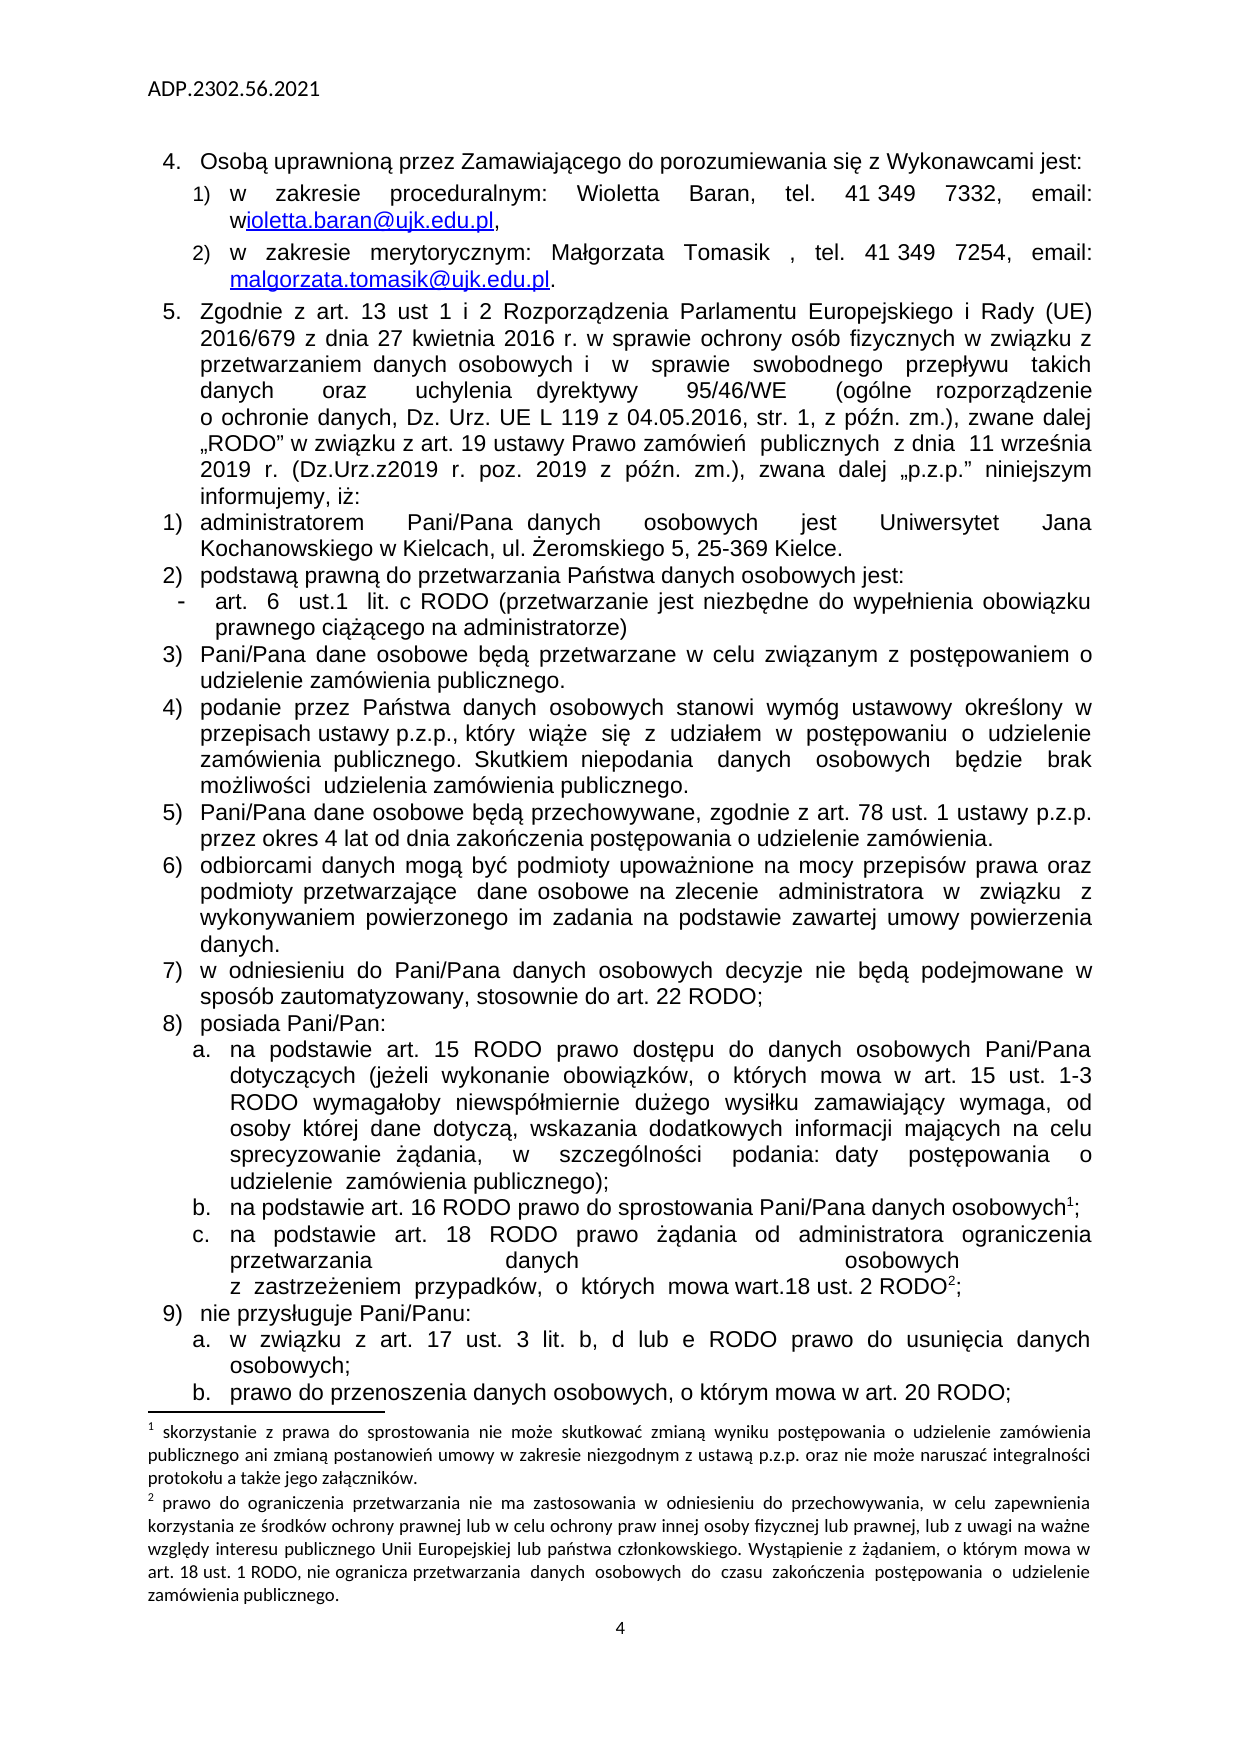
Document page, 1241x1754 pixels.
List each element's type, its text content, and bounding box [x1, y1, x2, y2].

list na podstawie art. 15 RODO prawo dostępu do danych osobowych Pani/Pana dotyczących (jeżeli wykonanie obowiązków, o których mowa w art. 15 ust. 1-3 RODO wymagałoby niewspółmiernie dużego wysiłku zamawiający wymaga, od osoby której dane dotyczą, wskazania dodatkowych informacji mających na celu sprecyzowanie żądania, w szczególności podania: daty postępowania o udzielenie zamówienia publicznego); [192, 1036, 1093, 1194]
list w zakresie proceduralnym: Wioletta Baran, tel. 41 349 7332, email: wioletta.baran@ujk.edu.pl, [192, 180, 1093, 233]
list Zgodnie z art. 13 ust 1 i 2 Rozporządzenia Parlamentu Europejskiego i Rady (UE) 2016/679 z dnia 27 kwietnia 2016 r. w sprawie ochrony osób fizycznych w związku z przetwarzaniem danych osobowych i w sprawie swobodnego przepływu takich danych oraz uchylenia dyrektywy 95/46/WE (ogólne rozporządzenie o ochronie danych, Dz. Urz. UE L 119 z 04.05.2016, str. 1, z późn. zm.), zwane dalej „RODO” w związku z art. 19 ustawy Prawo zamówień publicznych z dnia 11 września 2019 r. (Dz.Urz.z2019 r. poz. 2019 z późn. zm.), zwana dalej „p.z.p.” niniejszym informujemy, iż: [162, 298, 1093, 509]
list Pani/Pana dane osobowe będą przetwarzane w celu związanym z postępowaniem o udzielenie zamówienia publicznego. [162, 641, 1093, 693]
list Osobą uprawnioną przez Zamawiającego do porozumiewania się z Wykonawcami jest: [162, 148, 1093, 174]
list nie przysługuje Pani/Panu: [162, 1299, 1093, 1326]
list podanie przez Państwa danych osobowych stanowi wymóg ustawowy określony w przepisach ustawy p.z.p., który wiąże się z udziałem w postępowaniu o udzielenie zamówienia publicznego. Skutkiem niepodania danych osobowych będzie brak możliwości udzielenia zamówienia publicznego. [162, 693, 1093, 799]
list na podstawie art. 16 RODO prawo do sprostowania Pani/Pana danych osobowych; [192, 1194, 1093, 1221]
list w zakresie merytorycznym: Małgorzata Tomasik , tel. 41 349 7254, email: malgorzata.tomasik@ujk.edu.pl. [192, 239, 1093, 292]
list posiada Pani/Pan: [162, 1010, 1093, 1036]
list prawo do przenoszenia danych osobowych, o którym mowa w art. 20 RODO; [192, 1379, 1093, 1405]
list na podstawie art. 18 RODO prawo żądania od administratora ograniczenia przetwarzania danych osobowych z zastrzeżeniem przypadków, o których mowa wart.18 ust. 2 RODO; [192, 1221, 1093, 1299]
list w związku z art. 17 ust. 3 lit. b, d lub e RODO prawo do usunięcia danych osobowych; [192, 1326, 1093, 1379]
list podstawą prawną do przetwarzania Państwa danych osobowych jest: [162, 562, 1093, 588]
list odbiorcami danych mogą być podmioty upoważnione na mocy przepisów prawa oraz podmioty przetwarzające dane osobowe na zlecenie administratora w związku z wykonywaniem powierzonego im zadania na podstawie zawartej umowy powierzenia danych. [162, 852, 1093, 957]
list administratorem Pani/Pana danych osobowych jest Uniwersytet Jana Kochanowskiego w Kielcach, ul. Żeromskiego 5, 25-369 Kielce. [162, 509, 1093, 562]
list art. 6 ust.1 lit. c RODO (przetwarzanie jest niezbędne do wypełnienia obowiązku prawnego ciążącego na administratorze) [177, 588, 1093, 641]
list Pani/Pana dane osobowe będą przechowywane, zgodnie z art. 78 ust. 1 ustawy p.z.p. przez okres 4 lat od dnia zakończenia postępowania o udzielenie zamówienia. [162, 799, 1093, 852]
list w odniesieniu do Pani/Pana danych osobowych decyzje nie będą podejmowane w sposób zautomatyzowany, stosownie do art. 22 RODO; [162, 957, 1093, 1010]
